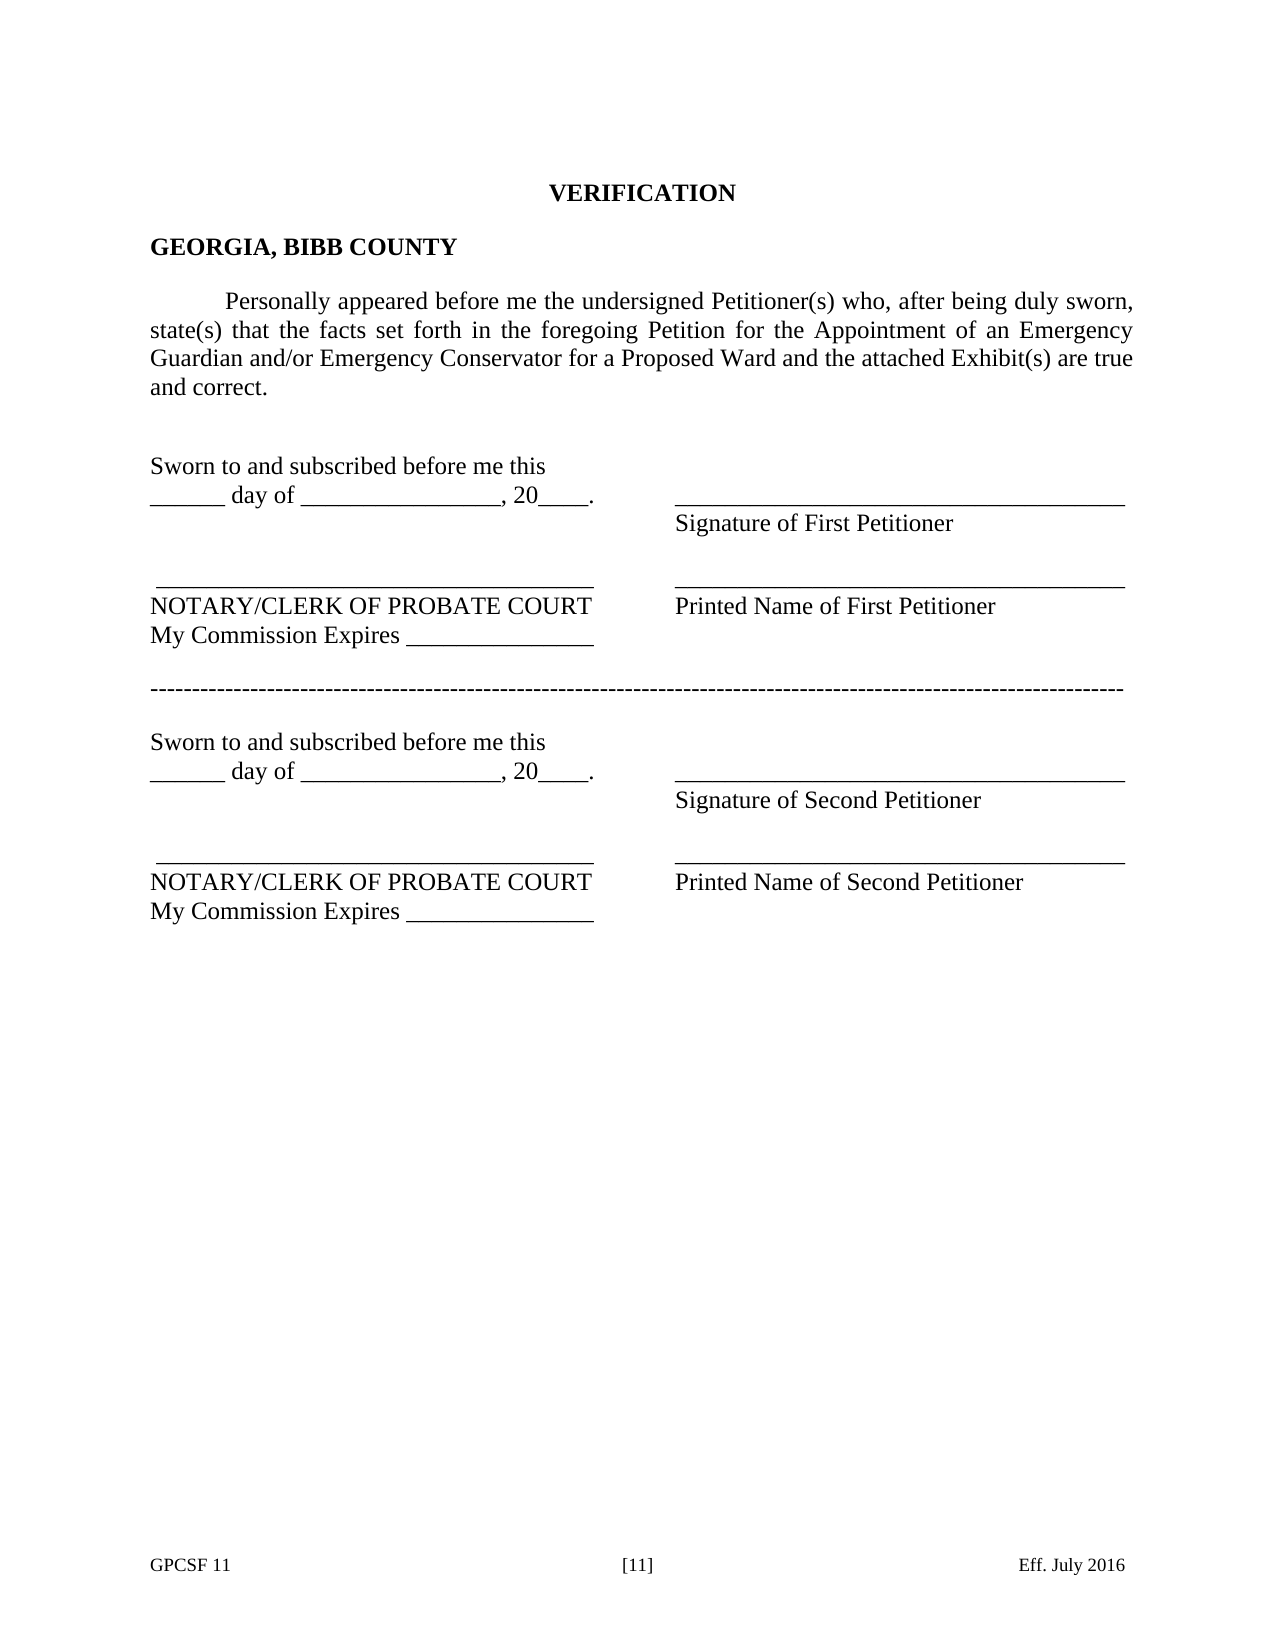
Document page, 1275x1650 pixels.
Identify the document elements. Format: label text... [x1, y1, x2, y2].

text NOTARY/CLERK OF PROBATE COURT Printed Name of First Petitioner [150, 591, 1134, 620]
text ______ day of ________________, 20____. ____________________________________ [150, 756, 1134, 785]
text ___________________________________ ____________________________________ [150, 838, 1134, 867]
text NOTARY/CLERK OF PROBATE COURT Printed Name of Second Petitioner [150, 867, 1134, 896]
text My Commission Expires _______________ [150, 896, 1134, 925]
text Signature of Second Petitioner [150, 785, 1134, 813]
text My Commission Expires _______________ [150, 620, 1134, 648]
text Signature of First Petitioner [150, 508, 1134, 537]
text ______ day of ________________, 20____. ____________________________________ [150, 480, 1134, 508]
text GEORGIA, BIBB COUNTY [150, 232, 1134, 261]
text Sworn to and subscribed before me this [150, 727, 1134, 756]
text Personally appeared before me the undersigned Petitioner(s) who, after being duly sworn, state(s) that the facts set forth in the foregoing Petition for the Appointment of an Emergency Guardian and/or Emergency Conservator for a Proposed Ward and the attached Exhibit(s) are true and correct. [150, 286, 1134, 401]
text --------------------------------------------------------------------------------------------------------------------- [150, 673, 1134, 702]
text ___________________________________ ____________________________________ [150, 562, 1134, 591]
text VERIFICATION [150, 178, 1134, 207]
text Sworn to and subscribed before me this [150, 451, 1134, 480]
